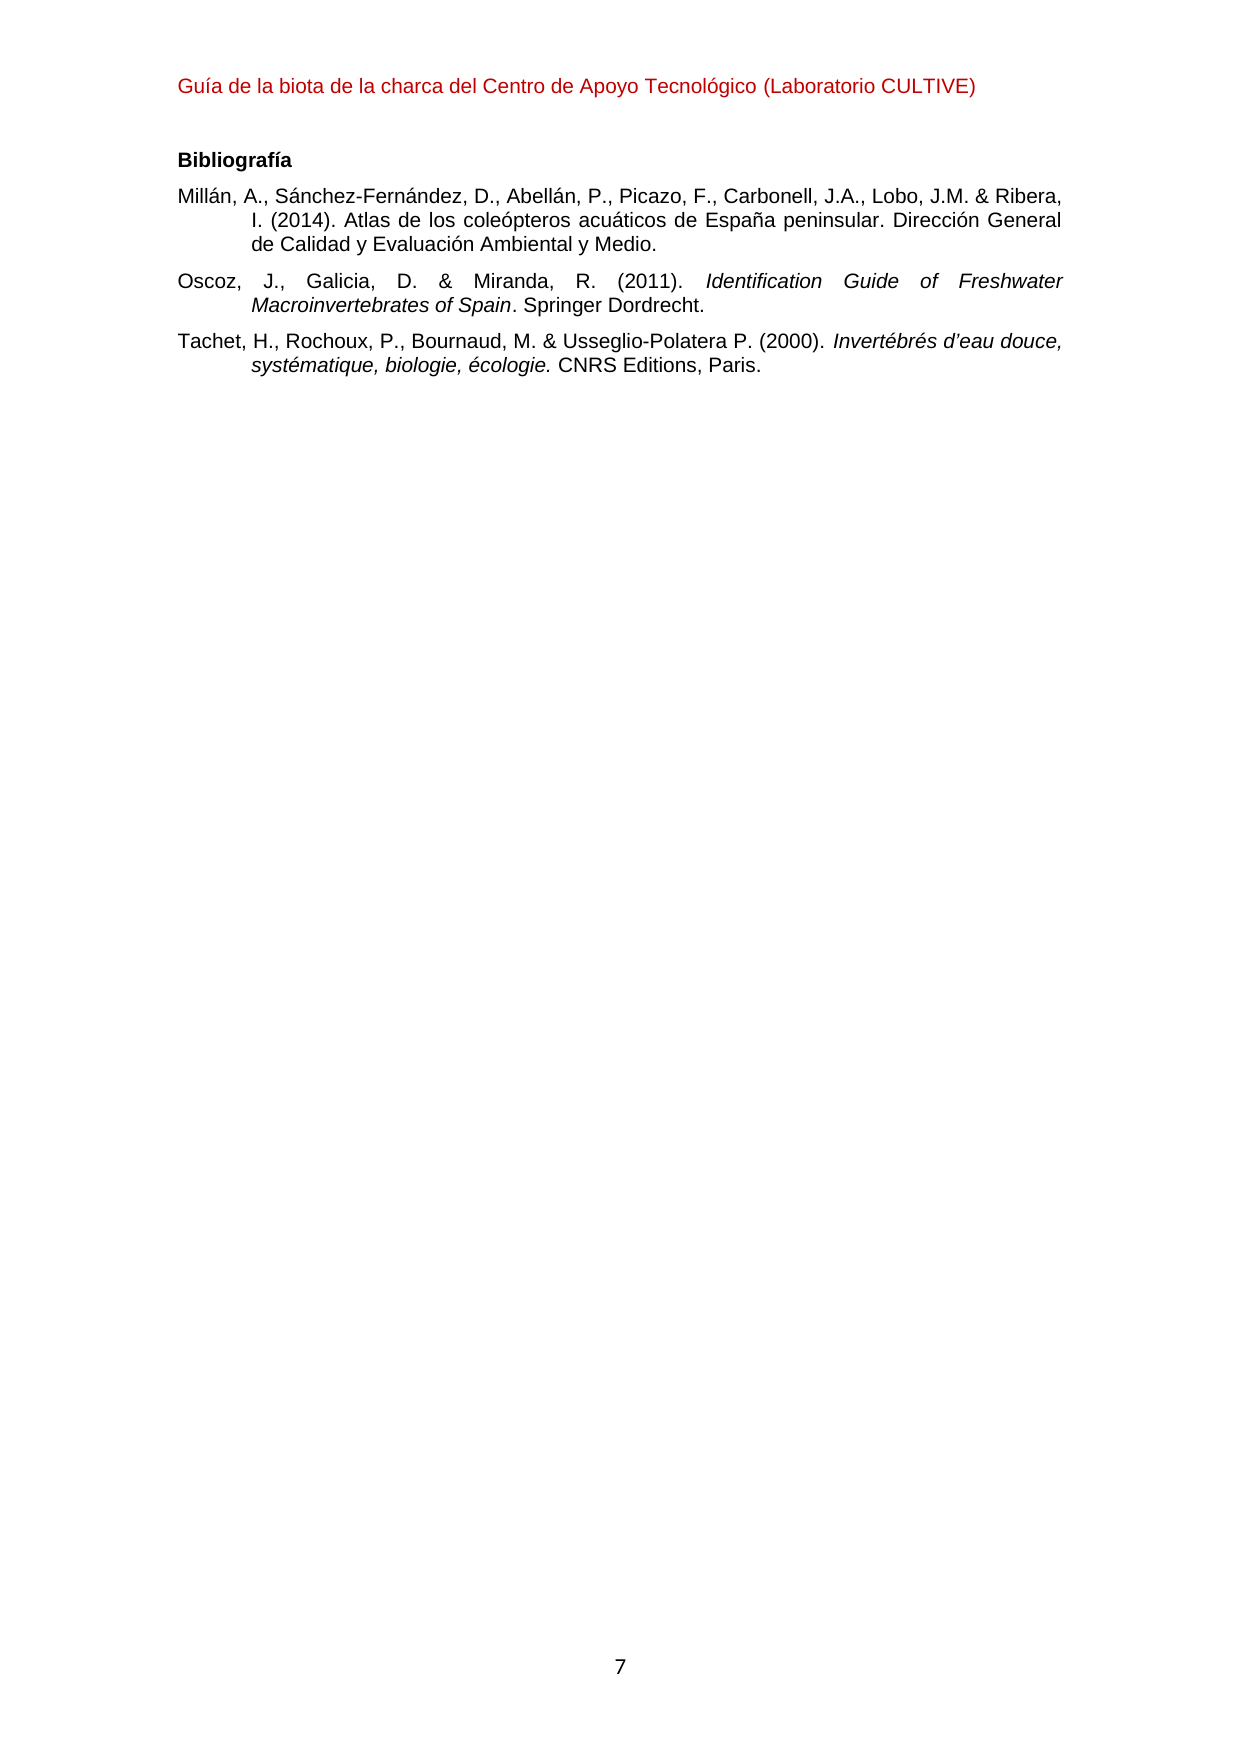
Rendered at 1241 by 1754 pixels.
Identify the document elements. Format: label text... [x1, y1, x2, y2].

text Oscoz, J., Galicia, D. & Miranda, R. (2011). Identification Guide of Freshwater Macroinvertebrates of Spain. Springer Dordrecht. [177, 268, 1063, 316]
text Bibliografía [177, 148, 1063, 172]
text Millán, A., Sánchez-Fernández, D., Abellán, P., Picazo, F., Carbonell, J.A., Lobo, J.M. & Ribera, I. (2014). Atlas de los coleópteros acuáticos de España peninsular. Dirección General de Calidad y Evaluación Ambiental y Medio. [177, 184, 1063, 256]
text Tachet, H., Rochoux, P., Bournaud, M. & Usseglio-Polatera P. (2000). Invertébrés d’eau douce, systématique, biologie, écologie. CNRS Editions, Paris. [177, 329, 1063, 377]
